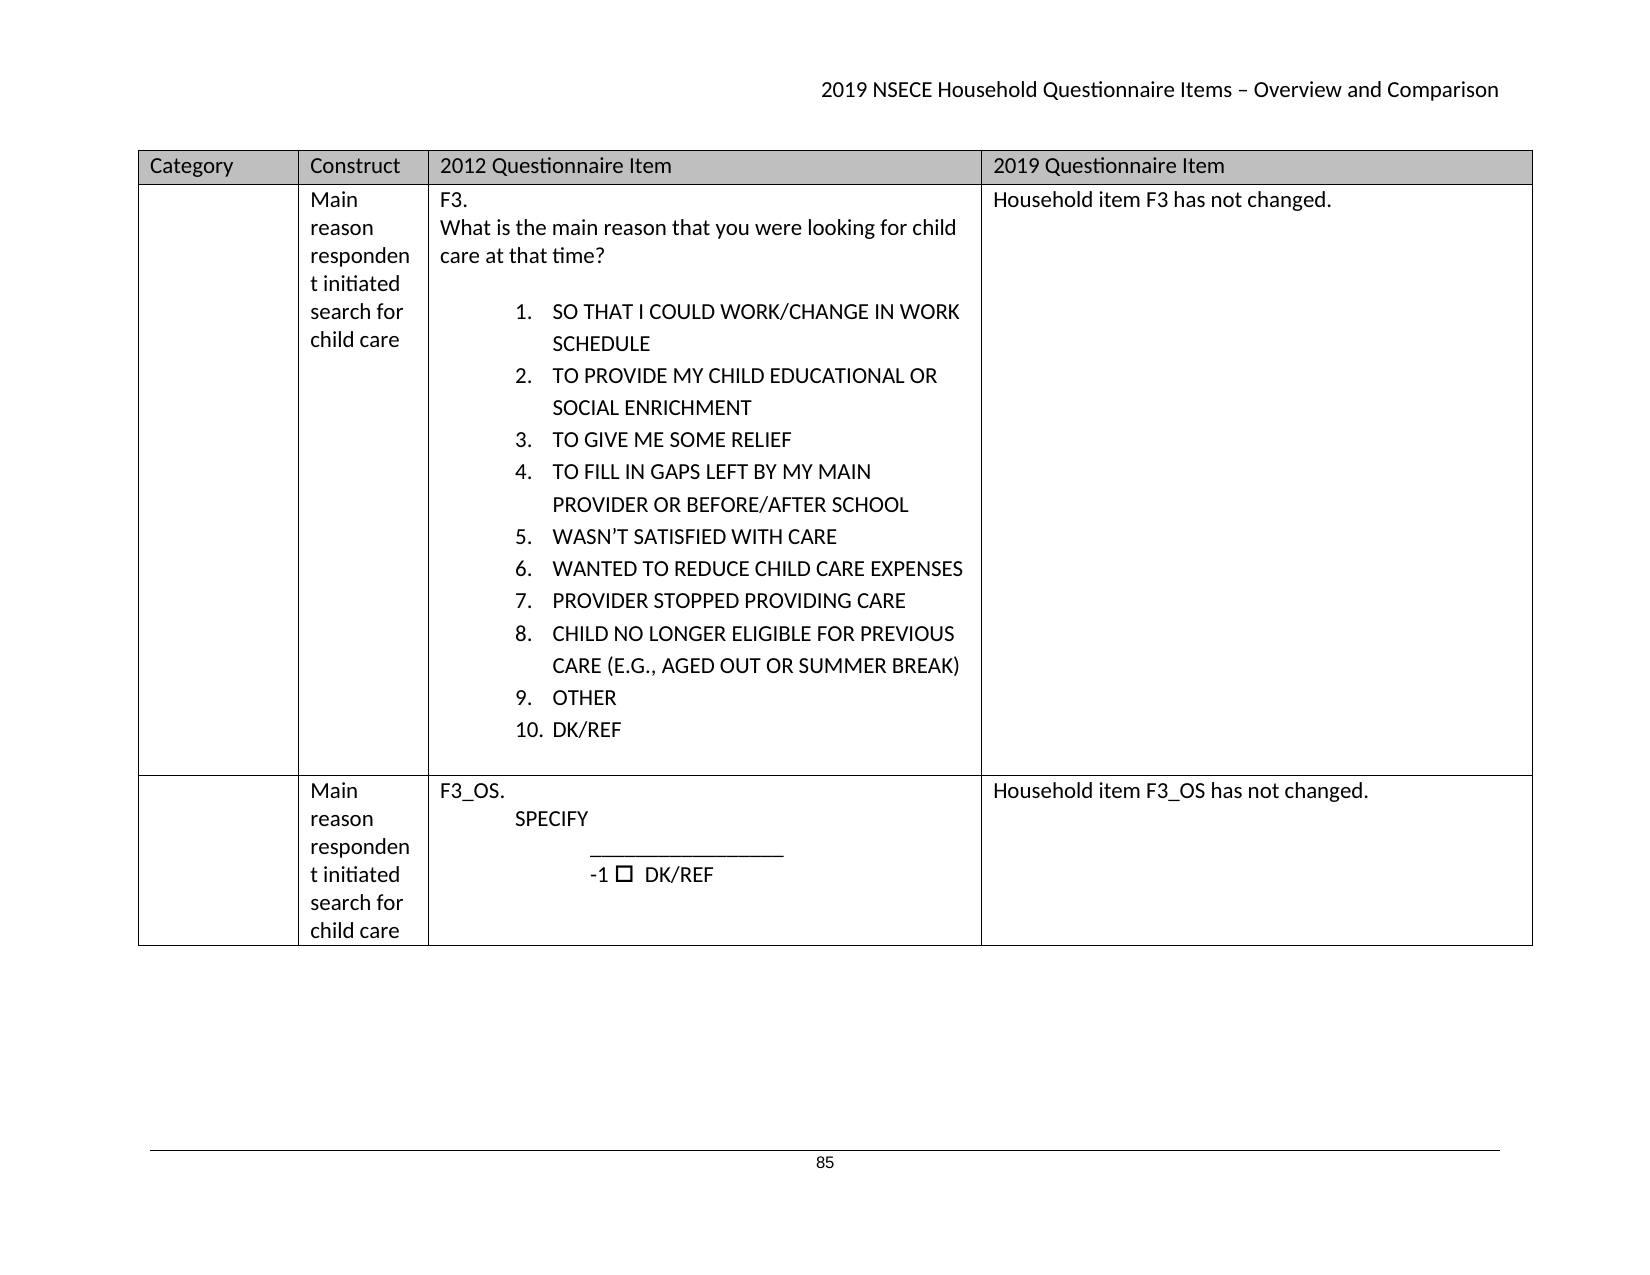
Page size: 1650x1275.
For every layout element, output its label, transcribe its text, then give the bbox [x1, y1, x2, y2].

table_header Construct [299, 151, 428, 184]
table_cell F3. What is the main reason that you were looking for child care at that time? SO THAT I COULD WORK/CHANGE IN WORK SCHEDULE TO PROVIDE MY CHILD EDUCATIONAL OR SOCIAL ENRICHMENT TO GIVE ME SOME RELIEF TO FILL IN GAPS LEFT BY MY MAIN PROVIDER OR BEFORE/AFTER SCHOOL WASN’T SATISFIED WITH CARE WANTED TO REDUCE CHILD CARE EXPENSES PROVIDER STOPPED PROVIDING CARE CHILD NO LONGER ELIGIBLE FOR PREVIOUS CARE (E.G., AGED OUT OR SUMMER BREAK) OTHER DK/REF [429, 185, 981, 775]
table_cell Main reason respondent initiated search for child care [299, 185, 428, 775]
table_header 2012 Questionnaire Item [429, 151, 981, 184]
table_header 2019 Questionnaire Item [982, 151, 1532, 184]
table_cell Household item F3 has not changed. [982, 185, 1532, 775]
table_cell Main reason respondent initiated search for child care [299, 776, 428, 944]
table_cell F3_OS. SPECIFY _________________ -1 DK/REF [429, 776, 981, 944]
table_header Category [139, 151, 298, 184]
table_cell [139, 776, 298, 944]
table_cell [139, 185, 298, 775]
table_cell Household item F3_OS has not changed. [982, 776, 1532, 944]
